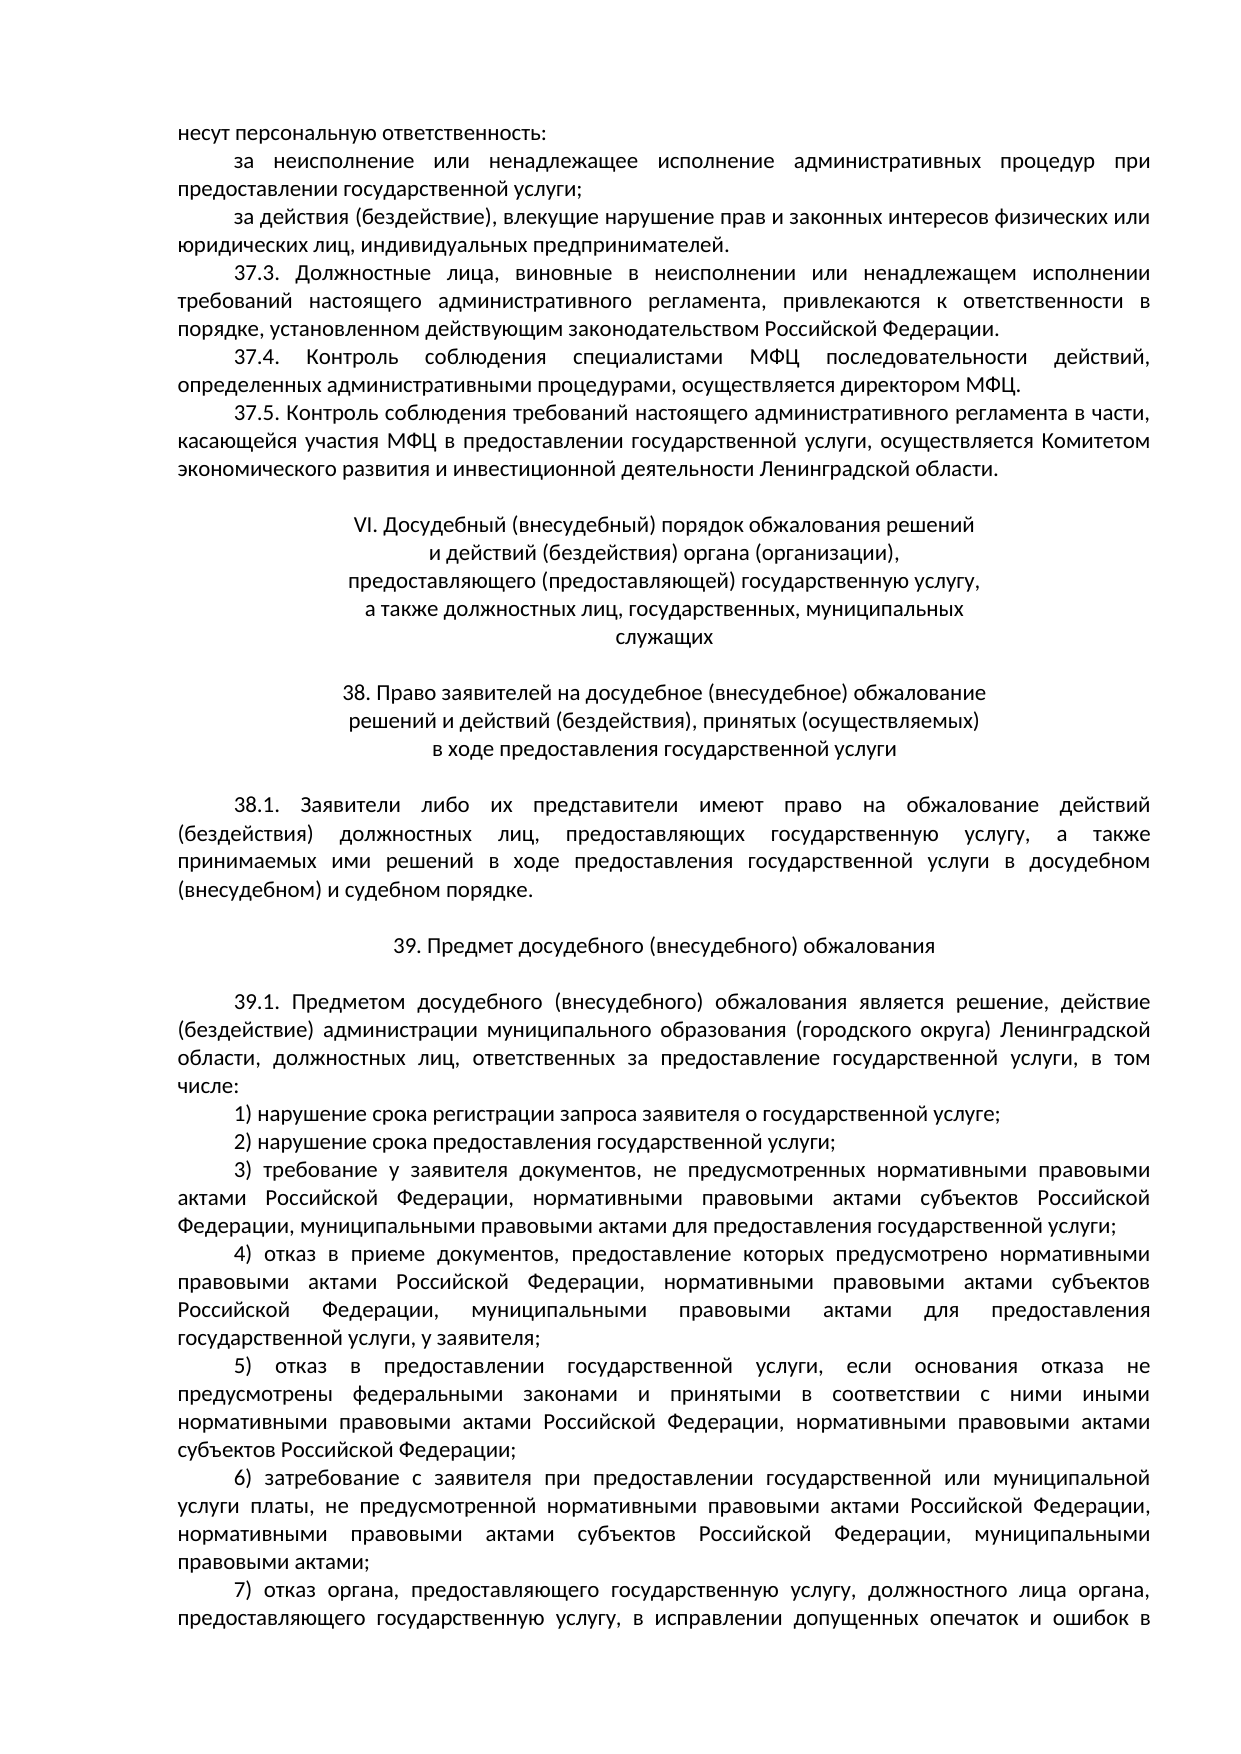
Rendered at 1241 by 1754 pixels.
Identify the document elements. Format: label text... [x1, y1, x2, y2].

text и действий (бездействия) органа (организации), [177, 538, 1152, 566]
text 39. Предмет досудебного (внесудебного) обжалования [177, 931, 1152, 959]
text за неисполнение или ненадлежащее исполнение административных процедур при предоставлении государственной услуги; [177, 146, 1152, 202]
text а также должностных лиц, государственных, муниципальных [177, 594, 1152, 622]
text VI. Досудебный (внесудебный) порядок обжалования решений [177, 510, 1152, 538]
text 37.4. Контроль соблюдения специалистами МФЦ последовательности действий, определенных административными процедурами, осуществляется директором МФЦ. [177, 342, 1152, 398]
text 3) требование у заявителя документов, не предусмотренных нормативными правовыми актами Российской Федерации, нормативными правовыми актами субъектов Российской Федерации, муниципальными правовыми актами для предоставления государственной услуги; [177, 1155, 1152, 1239]
text 37.5. Контроль соблюдения требований настоящего административного регламента в части, касающейся участия МФЦ в предоставлении государственной услуги, осуществляется Комитетом экономического развития и инвестиционной деятельности Ленинградской области. [177, 398, 1152, 482]
text 2) нарушение срока предоставления государственной услуги; [177, 1127, 1152, 1155]
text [177, 118, 1152, 146]
text 37.3. Должностные лица, виновные в неисполнении или ненадлежащем исполнении требований настоящего административного регламента, привлекаются к ответственности в порядке, установленном действующим законодательством Российской Федерации. [177, 258, 1152, 342]
text 1) нарушение срока регистрации запроса заявителя о государственной услуге; [177, 1099, 1152, 1127]
text 5) отказ в предоставлении государственной услуги, если основания отказа не предусмотрены федеральными законами и принятыми в соответствии с ними иными нормативными правовыми актами Российской Федерации, нормативными правовыми актами субъектов Российской Федерации; [177, 1351, 1152, 1463]
text служащих [177, 622, 1152, 651]
text 6) затребование с заявителя при предоставлении государственной или муниципальной услуги платы, не предусмотренной нормативными правовыми актами Российской Федерации, нормативными правовыми актами субъектов Российской Федерации, муниципальными правовыми актами; [177, 1463, 1152, 1575]
text 4) отказ в приеме документов, предоставление которых предусмотрено нормативными правовыми актами Российской Федерации, нормативными правовыми актами субъектов Российской Федерации, муниципальными правовыми актами для предоставления государственной услуги, у заявителя; [177, 1239, 1152, 1351]
text в ходе предоставления государственной услуги [177, 734, 1152, 763]
text предоставляющего (предоставляющей) государственную услугу, [177, 566, 1152, 594]
text 38.1. Заявители либо их представители имеют право на обжалование действий (бездействия) должностных лиц, предоставляющих государственную услугу, а также принимаемых ими решений в ходе предоставления государственной услуги в досудебном (внесудебном) и судебном порядке. [177, 791, 1152, 903]
text 38. Право заявителей на досудебное (внесудебное) обжалование [177, 678, 1152, 707]
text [177, 1575, 1152, 1631]
text за действия (бездействие), влекущие нарушение прав и законных интересов физических или юридических лиц, индивидуальных предпринимателей. [177, 202, 1152, 258]
text решений и действий (бездействия), принятых (осуществляемых) [177, 707, 1152, 734]
text 39.1. Предметом досудебного (внесудебного) обжалования является решение, действие (бездействие) администрации муниципального образования (городского округа) Ленинградской области, должностных лиц, ответственных за предоставление государственной услуги, в том числе: [177, 987, 1152, 1099]
